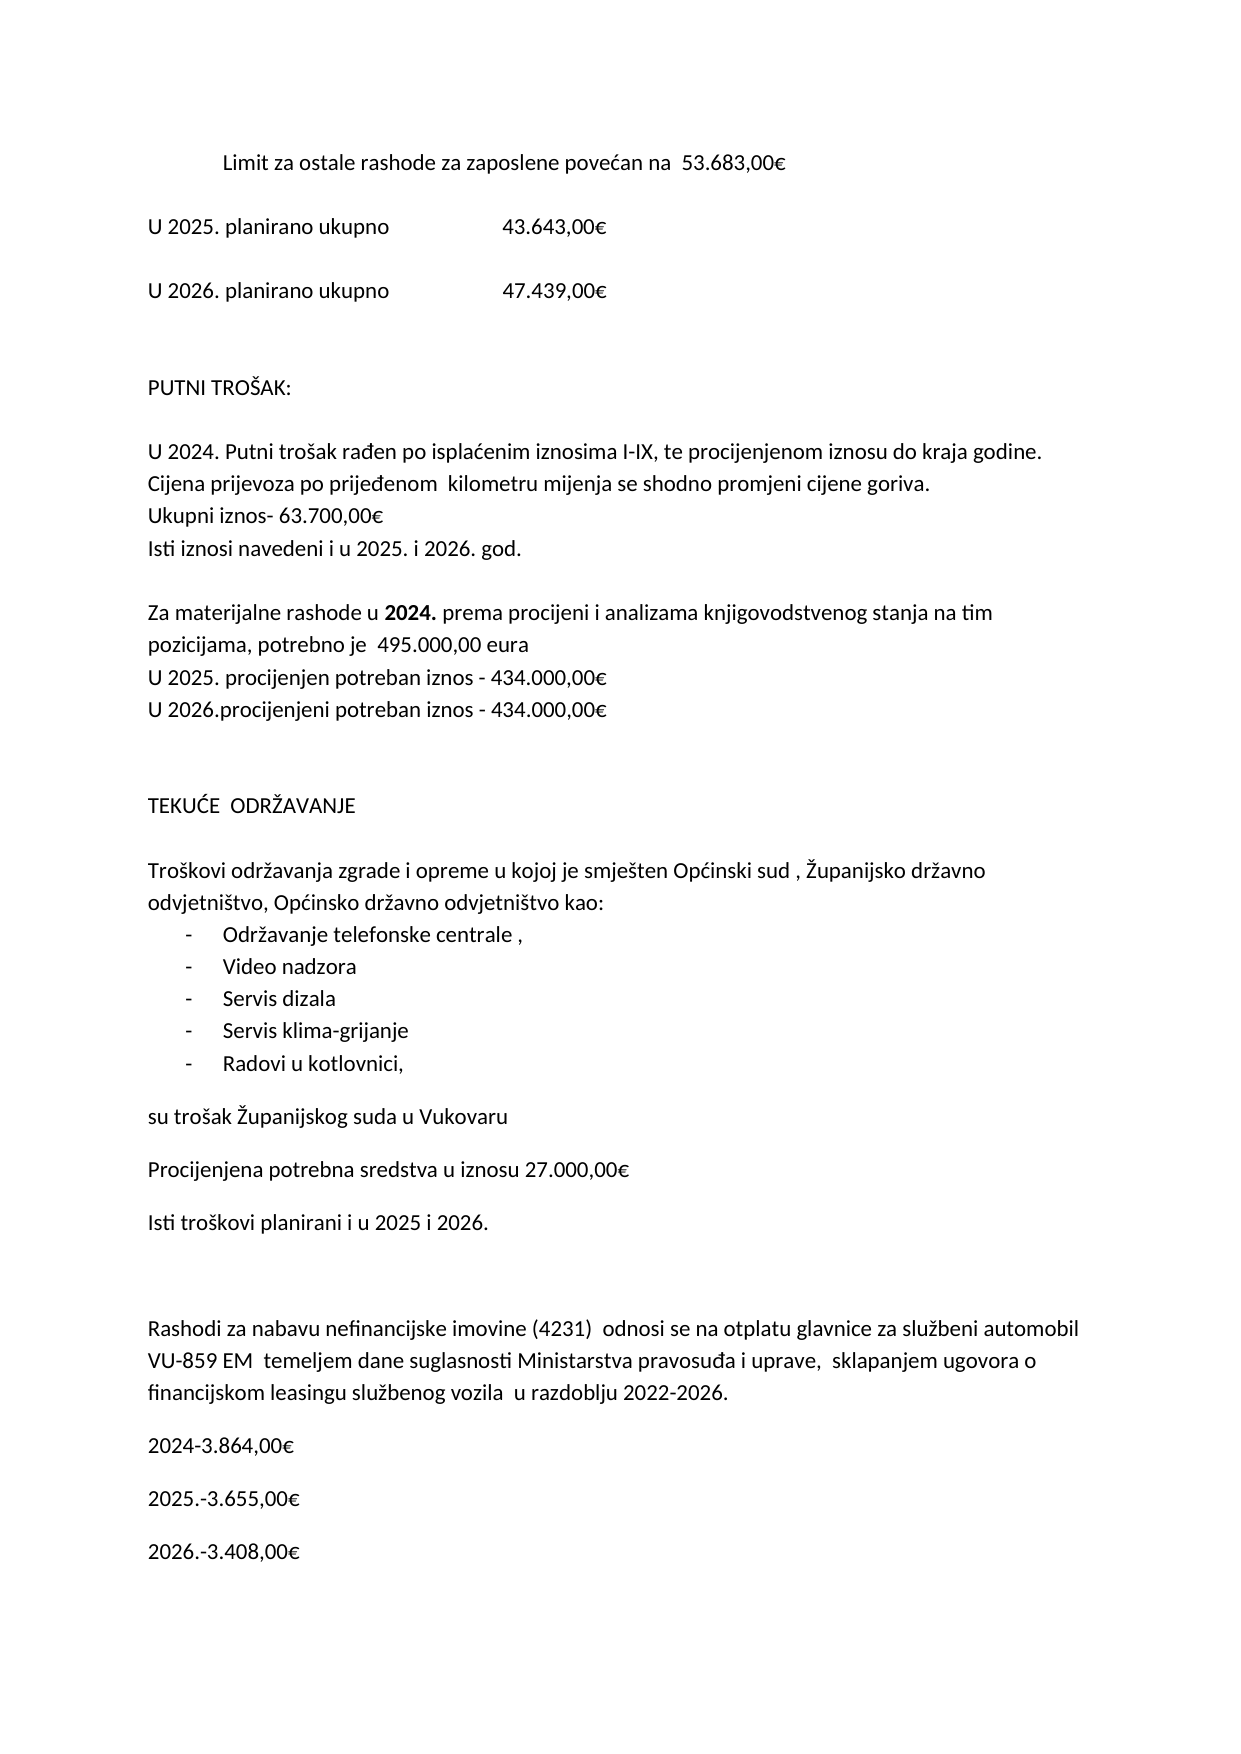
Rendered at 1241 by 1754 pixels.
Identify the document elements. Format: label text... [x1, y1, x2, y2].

list Video nadzora [185, 952, 1093, 980]
list U 2025. procijenjen potreban iznos - 434.000,00€ [148, 663, 1093, 691]
list Isti iznosi navedeni i u 2025. i 2026. god. [148, 534, 1093, 562]
list Limit za ostale rashode za zaposlene povećan na 53.683,00€ [223, 148, 1093, 176]
list Ukupni iznos- 63.700,00€ [148, 502, 1093, 530]
list U 2026. planirano ukupno 47.439,00€ [148, 276, 1093, 304]
text 2026.-3.408,00€ [148, 1537, 1093, 1565]
list U 2025. planirano ukupno 43.643,00€ [148, 212, 1093, 240]
text su trošak Županijskog suda u Vukovaru [148, 1102, 1093, 1130]
text Procijenjena potrebna sredstva u iznosu 27.000,00€ [148, 1155, 1093, 1183]
list PUTNI TROŠAK: [148, 373, 1093, 401]
list Radovi u kotlovnici, [185, 1049, 1093, 1077]
list Servis dizala [185, 984, 1093, 1012]
text 2024-3.864,00€ [148, 1431, 1093, 1459]
list U 2024. Putni trošak rađen po isplaćenim iznosima I-IX, te procijenjenom iznosu do kraja godine. Cijena prijevoza po prijeđenom kilometru mijenja se shodno promjeni cijene goriva. [148, 437, 1093, 497]
list Servis klima-grijanje [185, 1017, 1093, 1045]
text Rashodi za nabavu nefinancijske imovine (4231) odnosi se na otplatu glavnice za službeni automobil VU-859 EM temeljem dane suglasnosti Ministarstva pravosuđa i uprave, sklapanjem ugovora o financijskom leasingu službenog vozila u razdoblju 2022-2026. [148, 1314, 1093, 1406]
text 2025.-3.655,00€ [148, 1484, 1093, 1512]
list U 2026.procijenjeni potreban iznos - 434.000,00€ [148, 695, 1093, 723]
list Za materijalne rashode u 2024. prema procijeni i analizama knjigovodstvenog stanja na tim pozicijama, potrebno je 495.000,00 eura [148, 598, 1093, 658]
list Održavanje telefonske centrale , [185, 920, 1093, 948]
list TEKUĆE ODRŽAVANJE [148, 791, 1093, 819]
text Isti troškovi planirani i u 2025 i 2026. [148, 1208, 1093, 1236]
list Troškovi održavanja zgrade i opreme u kojoj je smješten Općinski sud , Županijsko državno odvjetništvo, Općinsko državno odvjetništvo kao: [148, 856, 1093, 916]
